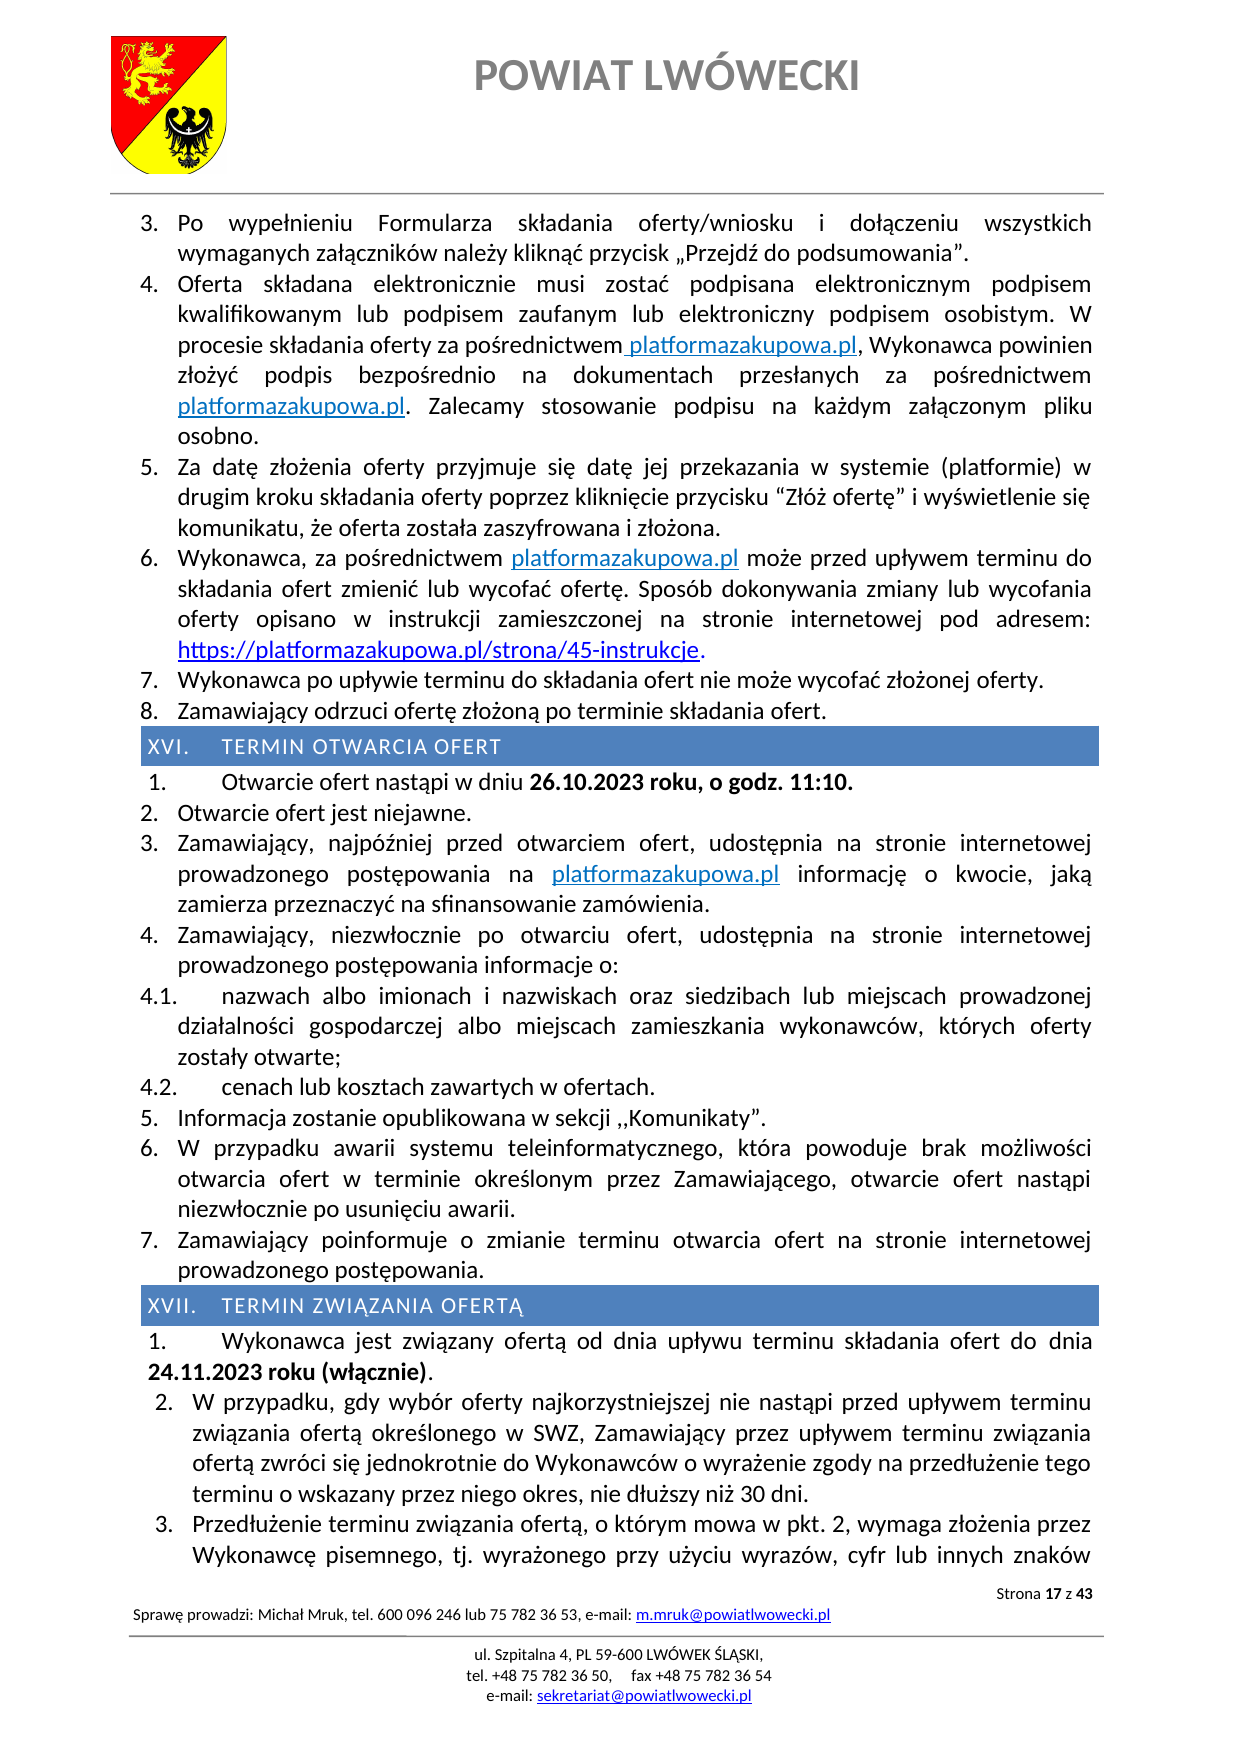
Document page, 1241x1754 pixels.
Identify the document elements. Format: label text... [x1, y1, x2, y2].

list W przypadku, gdy wybór oferty najkorzystniejszej nie nastąpi przed upływem terminu związania ofertą określonego w SWZ, Zamawiający przez upływem terminu związania ofertą zwróci się jednokrotnie do Wykonawców o wyrażenie zgody na przedłużenie tego terminu o wskazany przez niego okres, nie dłuższy niż 30 dni. [154, 1387, 1093, 1509]
list Otwarcie ofert jest niejawne. [140, 797, 1093, 827]
list cenach lub kosztach zawartych w ofertach. [140, 1071, 1093, 1102]
list Zamawiający odrzuci ofertę złożoną po terminie składania ofert. [140, 695, 1093, 726]
list Zamawiający poinformuje o zmianie terminu otwarcia ofert na stronie internetowej prowadzonego postępowania. [140, 1224, 1093, 1285]
list Wykonawca, za pośrednictwem platformazakupowa.pl może przed upływem terminu do składania ofert zmienić lub wycofać ofertę. Sposób dokonywania zmiany lub wycofania oferty opisano w instrukcji zamieszczonej na stronie internetowej pod adresem: https://platformazakupowa.pl/strona/45-instrukcje. [140, 542, 1093, 664]
list Zamawiający, niezwłocznie po otwarciu ofert, udostępnia na stronie internetowej prowadzonego postępowania informacje o: [140, 919, 1093, 980]
subtitle TERMIN ZWIĄZANIA OFERTĄ [148, 1291, 1093, 1319]
list Zamawiający, najpóźniej przed otwarciem ofert, udostępnia na stronie internetowej prowadzonego postępowania na platformazakupowa.pl informację o kwocie, jaką zamierza przeznaczyć na sfinansowanie zamówienia. [140, 827, 1093, 919]
list W przypadku awarii systemu teleinformatycznego, która powoduje brak możliwości otwarcia ofert w terminie określonym przez Zamawiającego, otwarcie ofert nastąpi niezwłocznie po usunięciu awarii. [140, 1132, 1093, 1224]
list nazwach albo imionach i nazwiskach oraz siedzibach lub miejscach prowadzonej działalności gospodarczej albo miejscach zamieszkania wykonawców, których oferty zostały otwarte; [140, 980, 1093, 1071]
list Za datę złożenia oferty przyjmuje się datę jej przekazania w systemie (platformie) w drugim kroku składania oferty poprzez kliknięcie przycisku “Złóż ofertę” i wyświetlenie się komunikatu, że oferta została zaszyfrowana i złożona. [140, 451, 1093, 542]
subtitle TERMIN OTWARCIA OFERT [148, 732, 1093, 760]
list Informacja zostanie opublikowana w sekcji ,,Komunikaty”. [140, 1102, 1093, 1132]
list Wykonawca po upływie terminu do składania ofert nie może wycofać złożonej oferty. [140, 664, 1093, 695]
list Oferta składana elektronicznie musi zostać podpisana elektronicznym podpisem kwalifikowanym lub podpisem zaufanym lub elektroniczny podpisem osobistym. W procesie składania oferty za pośrednictwem platformazakupowa.pl, Wykonawca powinien złożyć podpis bezpośrednio na dokumentach przesłanych za pośrednictwem platformazakupowa.pl. Zalecamy stosowanie podpisu na każdym załączonym pliku osobno. [140, 268, 1093, 451]
list Wykonawca jest związany ofertą od dnia upływu terminu składania ofert do dnia 24.11.2023 roku (włącznie). [148, 1326, 1093, 1387]
list Po wypełnieniu Formularza składania oferty/wniosku i dołączeniu wszystkich wymaganych załączników należy kliknąć przycisk „Przejdź do podsumowania”. [140, 207, 1093, 268]
picture [111, 36, 227, 174]
list Otwarcie ofert nastąpi w dniu 26.10.2023 roku, o godz. 11:10. [148, 766, 1093, 797]
